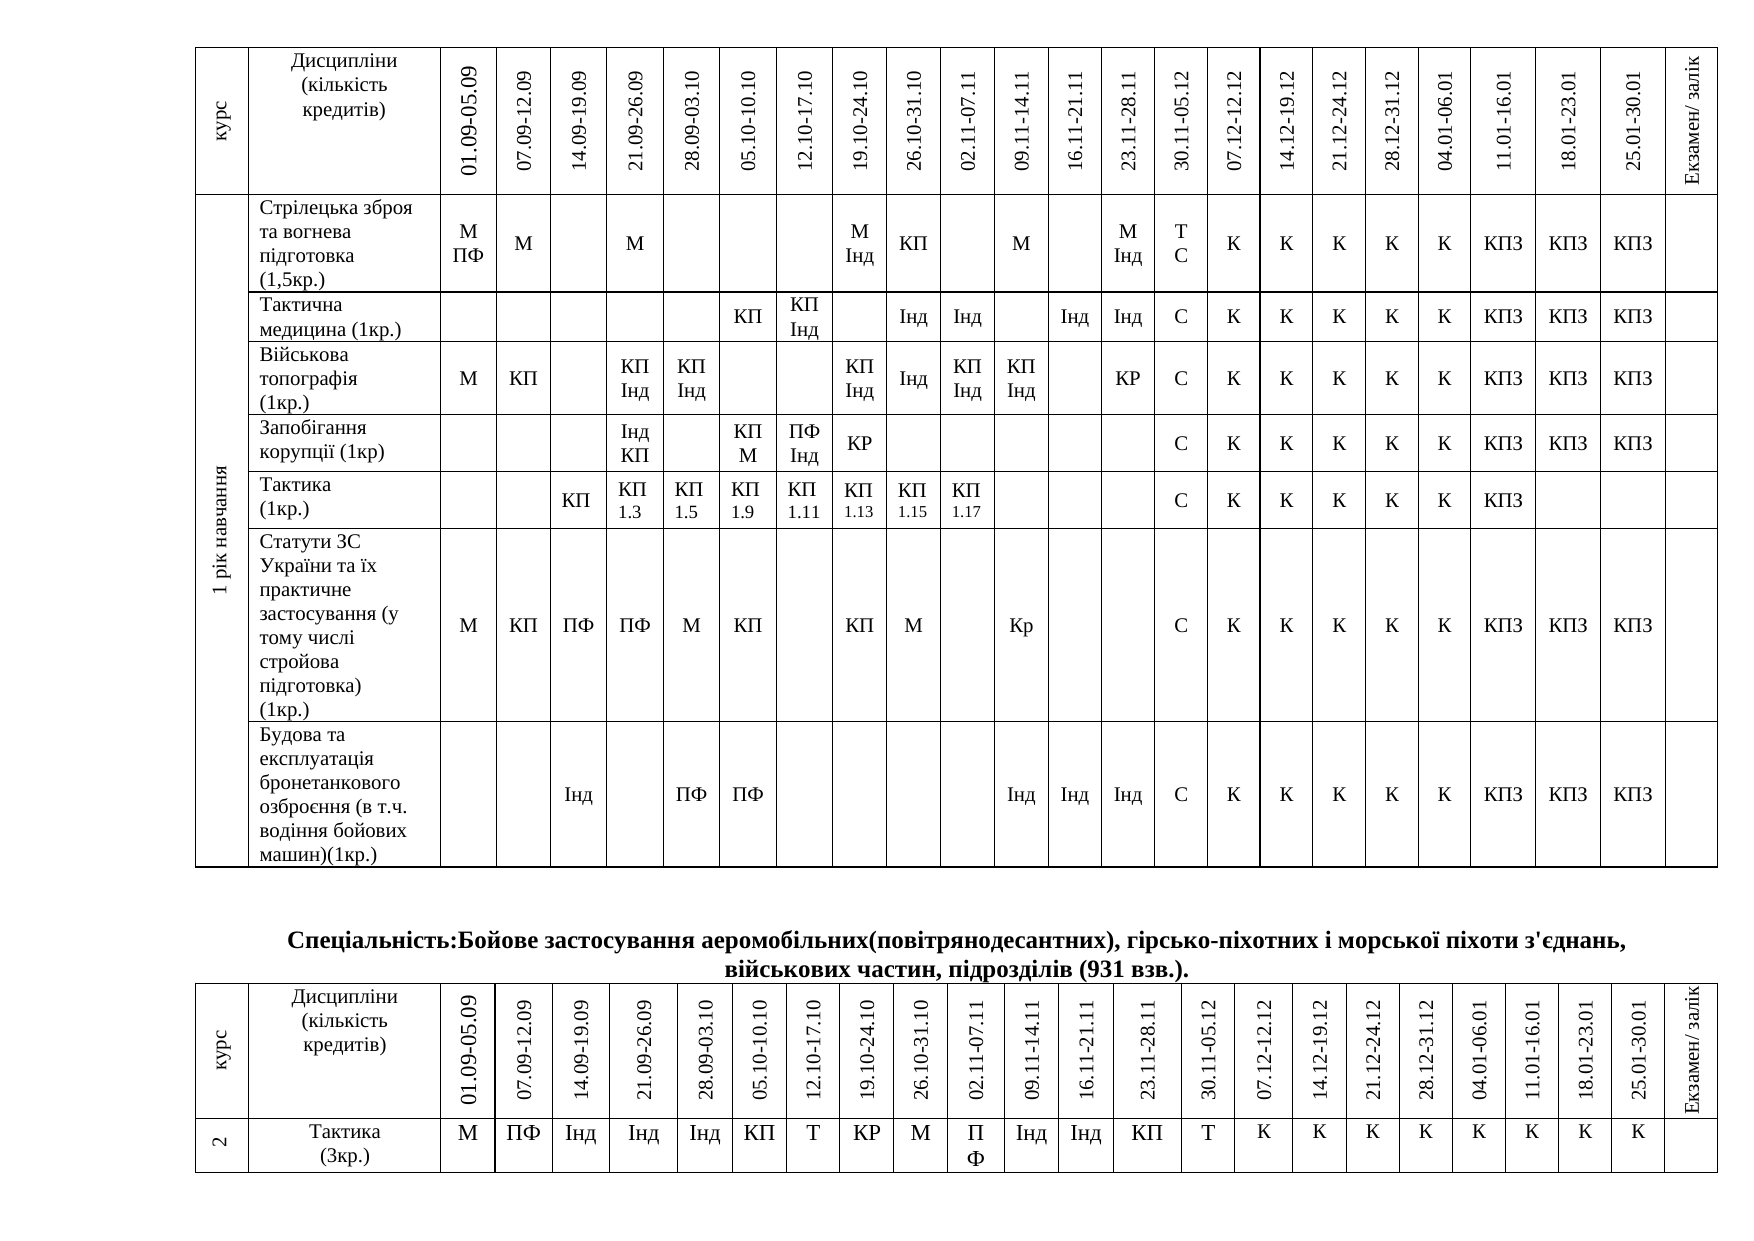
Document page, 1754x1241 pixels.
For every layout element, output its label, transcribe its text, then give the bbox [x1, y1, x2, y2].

table_cell ПФ [607, 529, 663, 721]
table_cell [607, 293, 663, 341]
table_cell [1666, 342, 1717, 414]
table_cell [1049, 342, 1101, 414]
table_cell К [1419, 722, 1470, 866]
table_cell КПЗ [1471, 722, 1535, 866]
table_cell КП 1.5 [664, 472, 719, 527]
table_cell КПЗ [1471, 293, 1535, 341]
table_header 28.12-31.12 [1400, 984, 1452, 1118]
table_cell М [441, 1119, 494, 1172]
table_cell [833, 293, 886, 341]
table_cell [664, 415, 719, 471]
table_header курс [196, 48, 248, 194]
table_cell Тактика (1кр.) [249, 472, 440, 527]
table_cell К [1261, 293, 1312, 341]
table_cell [1536, 472, 1600, 527]
table_cell К [1419, 415, 1470, 471]
table_header 14.12-19.12 [1293, 984, 1346, 1118]
table_header 25.01-30.01 [1612, 984, 1664, 1118]
table_cell [551, 195, 606, 291]
table_cell Інд [941, 293, 994, 341]
table_cell Інд [551, 722, 606, 866]
table_cell Інд [887, 342, 940, 414]
table_cell К [1419, 293, 1470, 341]
table_cell К [1261, 722, 1312, 866]
table_cell [1601, 472, 1665, 527]
table_cell КПЗ [1536, 529, 1600, 721]
table_header 23.11-28.11 [1114, 984, 1181, 1118]
table_cell М Інд [833, 195, 886, 291]
table_cell [551, 415, 606, 471]
table_cell М [894, 1119, 947, 1172]
table_header 05.10-10.10 [733, 984, 786, 1118]
table_cell КПЗ [1601, 342, 1665, 414]
table_header 07.12-12.12 [1208, 48, 1259, 194]
table_header 21.12-24.12 [1347, 984, 1399, 1118]
table_cell М [887, 529, 940, 721]
table_cell К [1261, 415, 1312, 471]
table_header 28.09-03.10 [664, 48, 719, 194]
table_cell К [1313, 529, 1365, 721]
table_cell [777, 529, 832, 721]
table_cell КПЗ [1536, 342, 1600, 414]
table_cell К [1261, 529, 1312, 721]
table_header 30.11-05.12 [1155, 48, 1207, 194]
table_cell Т С [1155, 195, 1207, 291]
table_header 02.11-07.11 [941, 48, 994, 194]
table_cell М [441, 529, 496, 721]
table_cell ПФ [948, 1119, 1004, 1172]
table_cell ПФ Інд [777, 415, 832, 471]
table_header 18.01-23.01 [1559, 984, 1611, 1118]
table_cell М Інд [1102, 195, 1154, 291]
table_cell КП Інд [607, 342, 663, 414]
table_header 09.11-14.11 [1005, 984, 1058, 1118]
table_cell [664, 195, 719, 291]
table_cell КП [720, 529, 776, 721]
table_cell КПЗ [1471, 342, 1535, 414]
table_cell [1666, 472, 1717, 527]
table_cell КП [497, 529, 550, 721]
table_cell К [1208, 472, 1259, 527]
table_header 01.09-05.09 [441, 984, 494, 1118]
table_header 07.09-12.09 [497, 48, 550, 194]
table_cell М [607, 195, 663, 291]
table_header 25.01-30.01 [1601, 48, 1665, 194]
table_header 12.10-17.10 [777, 48, 832, 194]
table_cell С [1155, 472, 1207, 527]
table_cell К [1453, 1119, 1505, 1172]
table_cell С [1155, 293, 1207, 341]
table_cell К [1313, 415, 1365, 471]
table_header 02.11-07.11 [948, 984, 1004, 1118]
table_cell [664, 293, 719, 341]
table_cell [777, 195, 832, 291]
table_header 01.09-05.09 [441, 48, 496, 194]
table_cell [995, 293, 1048, 341]
table_cell К [1293, 1119, 1346, 1172]
table_cell К [1366, 195, 1418, 291]
table_cell [833, 722, 886, 866]
table_cell КП М [720, 415, 776, 471]
table_cell [441, 293, 496, 341]
table_header 21.12-24.12 [1313, 48, 1365, 194]
table_cell КР [1102, 342, 1154, 414]
table_cell К [1313, 293, 1365, 341]
table_cell Інд [610, 1119, 677, 1172]
table_cell К [1261, 472, 1312, 527]
table_header 30.11-05.12 [1182, 984, 1234, 1118]
table_cell К [1347, 1119, 1399, 1172]
table_cell К [1366, 342, 1418, 414]
table_header 16.11-21.11 [1049, 48, 1101, 194]
table_header Екзамен/ залік [1666, 48, 1717, 194]
table_cell Інд [1005, 1119, 1058, 1172]
table_header 07.12-12.12 [1235, 984, 1292, 1118]
table_cell КПЗ [1471, 529, 1535, 721]
table_cell КП Інд [664, 342, 719, 414]
table_cell КП Інд [941, 342, 994, 414]
table_cell КП [720, 293, 776, 341]
table_cell Інд [553, 1119, 609, 1172]
table_header 14.12-19.12 [1261, 48, 1312, 194]
table_cell К [1419, 529, 1470, 721]
table_cell [887, 722, 940, 866]
table_cell С [1155, 415, 1207, 471]
table_cell КПЗ [1536, 195, 1600, 291]
table_header 09.11-14.11 [995, 48, 1048, 194]
table_cell К [1366, 415, 1418, 471]
table_cell КП 1.9 [720, 472, 776, 527]
table_cell Інд [1059, 1119, 1113, 1172]
table_cell КП [497, 342, 550, 414]
table_header 21.09-26.09 [607, 48, 663, 194]
table_cell КПЗ [1601, 293, 1665, 341]
table_cell Т [787, 1119, 839, 1172]
table_cell КПЗ [1471, 472, 1535, 527]
table_cell КП 1.3 [607, 472, 663, 527]
table_cell Інд [1102, 722, 1154, 866]
table_cell К [1559, 1119, 1611, 1172]
table_cell [497, 722, 550, 866]
text Спеціальність:Бойове застосування аеромобільних(повітрянодесантних), гірсько-піхотних і морської піхоти з'єднань, [207, 925, 1707, 954]
table_cell Будова та експлуатація бронетанкового озброєння (в т.ч. водіння бойових машин)(1кр.) [249, 722, 440, 866]
table_cell [995, 472, 1048, 527]
table_cell [720, 342, 776, 414]
table_header 11.01-16.01 [1471, 48, 1535, 194]
table_header Дисципліни (кількість кредитів) [249, 984, 440, 1118]
table_header 04.01-06.01 [1419, 48, 1470, 194]
table_cell КПЗ [1536, 722, 1600, 866]
table_cell КП Інд [777, 293, 832, 341]
table_cell [1049, 529, 1101, 721]
table_cell [941, 195, 994, 291]
table_cell [497, 293, 550, 341]
table_cell Інд [678, 1119, 732, 1172]
table_header 19.10-24.10 [840, 984, 893, 1118]
table_cell КПЗ [1536, 415, 1600, 471]
table_cell [1049, 415, 1101, 471]
table_cell К [1419, 342, 1470, 414]
table_cell Інд [995, 722, 1048, 866]
table_cell [941, 529, 994, 721]
table_cell КП Інд [995, 342, 1048, 414]
table_header 18.01-23.01 [1536, 48, 1600, 194]
table_header 14.09-19.09 [551, 48, 606, 194]
table_cell К [1366, 472, 1418, 527]
table_cell КП 1.11 [777, 472, 832, 527]
table_cell [551, 293, 606, 341]
table_cell К [1208, 415, 1259, 471]
table_cell [1102, 529, 1154, 721]
table_cell КП 1.15 [887, 472, 940, 527]
table_cell С [1155, 529, 1207, 721]
table_cell КПЗ [1601, 195, 1665, 291]
table_cell 2 рік навчання [196, 1119, 248, 1172]
table_cell ПФ [664, 722, 719, 866]
table_cell ПФ [551, 529, 606, 721]
table_cell К [1208, 293, 1259, 341]
table_cell Запобігання корупції (1кр) [249, 415, 440, 471]
table_header 16.11-21.11 [1059, 984, 1113, 1118]
table_cell [1102, 415, 1154, 471]
table_cell КПЗ [1601, 722, 1665, 866]
table_cell К [1208, 529, 1259, 721]
table_header 28.12-31.12 [1366, 48, 1418, 194]
table_cell К [1261, 342, 1312, 414]
table_cell КПЗ [1601, 415, 1665, 471]
table_header 11.01-16.01 [1506, 984, 1558, 1118]
table_cell Інд [887, 293, 940, 341]
table_cell 1 рік навчання [196, 195, 248, 866]
table_cell [1665, 1119, 1717, 1172]
table_header 14.09-19.09 [553, 984, 609, 1118]
table_header Дисципліни (кількість кредитів) [249, 48, 440, 194]
table_cell К [1261, 195, 1312, 291]
table_cell Статути ЗС України та їх практичне застосування (у тому числі стройова підготовка) (1кр.) [249, 529, 440, 721]
table_header 05.10-10.10 [720, 48, 776, 194]
table_cell Тактика (3кр.) [249, 1119, 440, 1172]
table_cell [497, 472, 550, 527]
table_cell [1666, 195, 1717, 291]
table_header 23.11-28.11 [1102, 48, 1154, 194]
table_cell КП Інд [833, 342, 886, 414]
table_cell [1666, 293, 1717, 341]
table_cell КПЗ [1471, 195, 1535, 291]
table_cell Кр [995, 529, 1048, 721]
table_header 28.09-03.10 [678, 984, 732, 1118]
table_cell [995, 415, 1048, 471]
table_cell [1666, 415, 1717, 471]
table_cell К [1419, 472, 1470, 527]
table_cell [551, 342, 606, 414]
table_cell [777, 342, 832, 414]
table_cell М [995, 195, 1048, 291]
table_cell К [1313, 472, 1365, 527]
table_cell [607, 722, 663, 866]
table_cell Т [1182, 1119, 1234, 1172]
table_cell [941, 722, 994, 866]
table_header 19.10-24.10 [833, 48, 886, 194]
table_cell КР [833, 415, 886, 471]
table_cell К [1208, 195, 1259, 291]
table_cell М [441, 342, 496, 414]
table_cell М [664, 529, 719, 721]
table_cell КП [1114, 1119, 1181, 1172]
table_cell [777, 722, 832, 866]
table_cell К [1366, 722, 1418, 866]
table_cell [441, 415, 496, 471]
table_cell С [1155, 722, 1207, 866]
table_cell КПЗ [1601, 529, 1665, 721]
table_cell [441, 722, 496, 866]
table_cell КП [833, 529, 886, 721]
table_cell К [1366, 293, 1418, 341]
table_cell КПЗ [1471, 415, 1535, 471]
table_cell [1049, 472, 1101, 527]
table_header 07.09-12.09 [496, 984, 552, 1118]
table_cell К [1506, 1119, 1558, 1172]
table_cell КР [840, 1119, 893, 1172]
table_cell [1666, 529, 1717, 721]
table_cell К [1366, 529, 1418, 721]
table_cell Інд [1049, 722, 1101, 866]
table_cell К [1400, 1119, 1452, 1172]
table_cell КП 1.17 [941, 472, 994, 527]
text військових частин, підрозділів (931 взв.). [207, 954, 1707, 982]
table_cell Інд [1049, 293, 1101, 341]
table_cell Військова топографія (1кр.) [249, 342, 440, 414]
table_cell ПФ [496, 1119, 552, 1172]
table_cell [941, 415, 994, 471]
table_cell [1049, 195, 1101, 291]
table_cell КП 1.13 [833, 472, 886, 527]
table_header 04.01-06.01 [1453, 984, 1505, 1118]
table_cell КП [887, 195, 940, 291]
table_cell [497, 415, 550, 471]
table_cell Стрілецька зброя та вогнева підготовка (1,5кр.) [249, 195, 440, 291]
table_header 26.10-31.10 [887, 48, 940, 194]
table_cell [720, 195, 776, 291]
table_cell [887, 415, 940, 471]
table_cell К [1313, 342, 1365, 414]
table_cell [1666, 722, 1717, 866]
table_cell К [1313, 195, 1365, 291]
table_cell Інд [1102, 293, 1154, 341]
table_cell С [1155, 342, 1207, 414]
table_cell К [1612, 1119, 1664, 1172]
table_header 12.10-17.10 [787, 984, 839, 1118]
table_cell К [1208, 342, 1259, 414]
table_cell К [1419, 195, 1470, 291]
table_cell К [1208, 722, 1259, 866]
table_cell КПЗ [1536, 293, 1600, 341]
table_cell Тактична медицина (1кр.) [249, 293, 440, 341]
table_cell М ПФ [441, 195, 496, 291]
table_header 21.09-26.09 [610, 984, 677, 1118]
table_header курс [196, 984, 248, 1118]
table_cell К [1235, 1119, 1292, 1172]
table_header 26.10-31.10 [894, 984, 947, 1118]
table_header Екзамен/ залік [1665, 984, 1717, 1118]
table_cell [441, 472, 496, 527]
table_cell К [1313, 722, 1365, 866]
table_cell КП [733, 1119, 786, 1172]
table_cell [1102, 472, 1154, 527]
table_cell Інд КП [607, 415, 663, 471]
table_cell ПФ [720, 722, 776, 866]
table_cell КП [551, 472, 606, 527]
table_cell М [497, 195, 550, 291]
